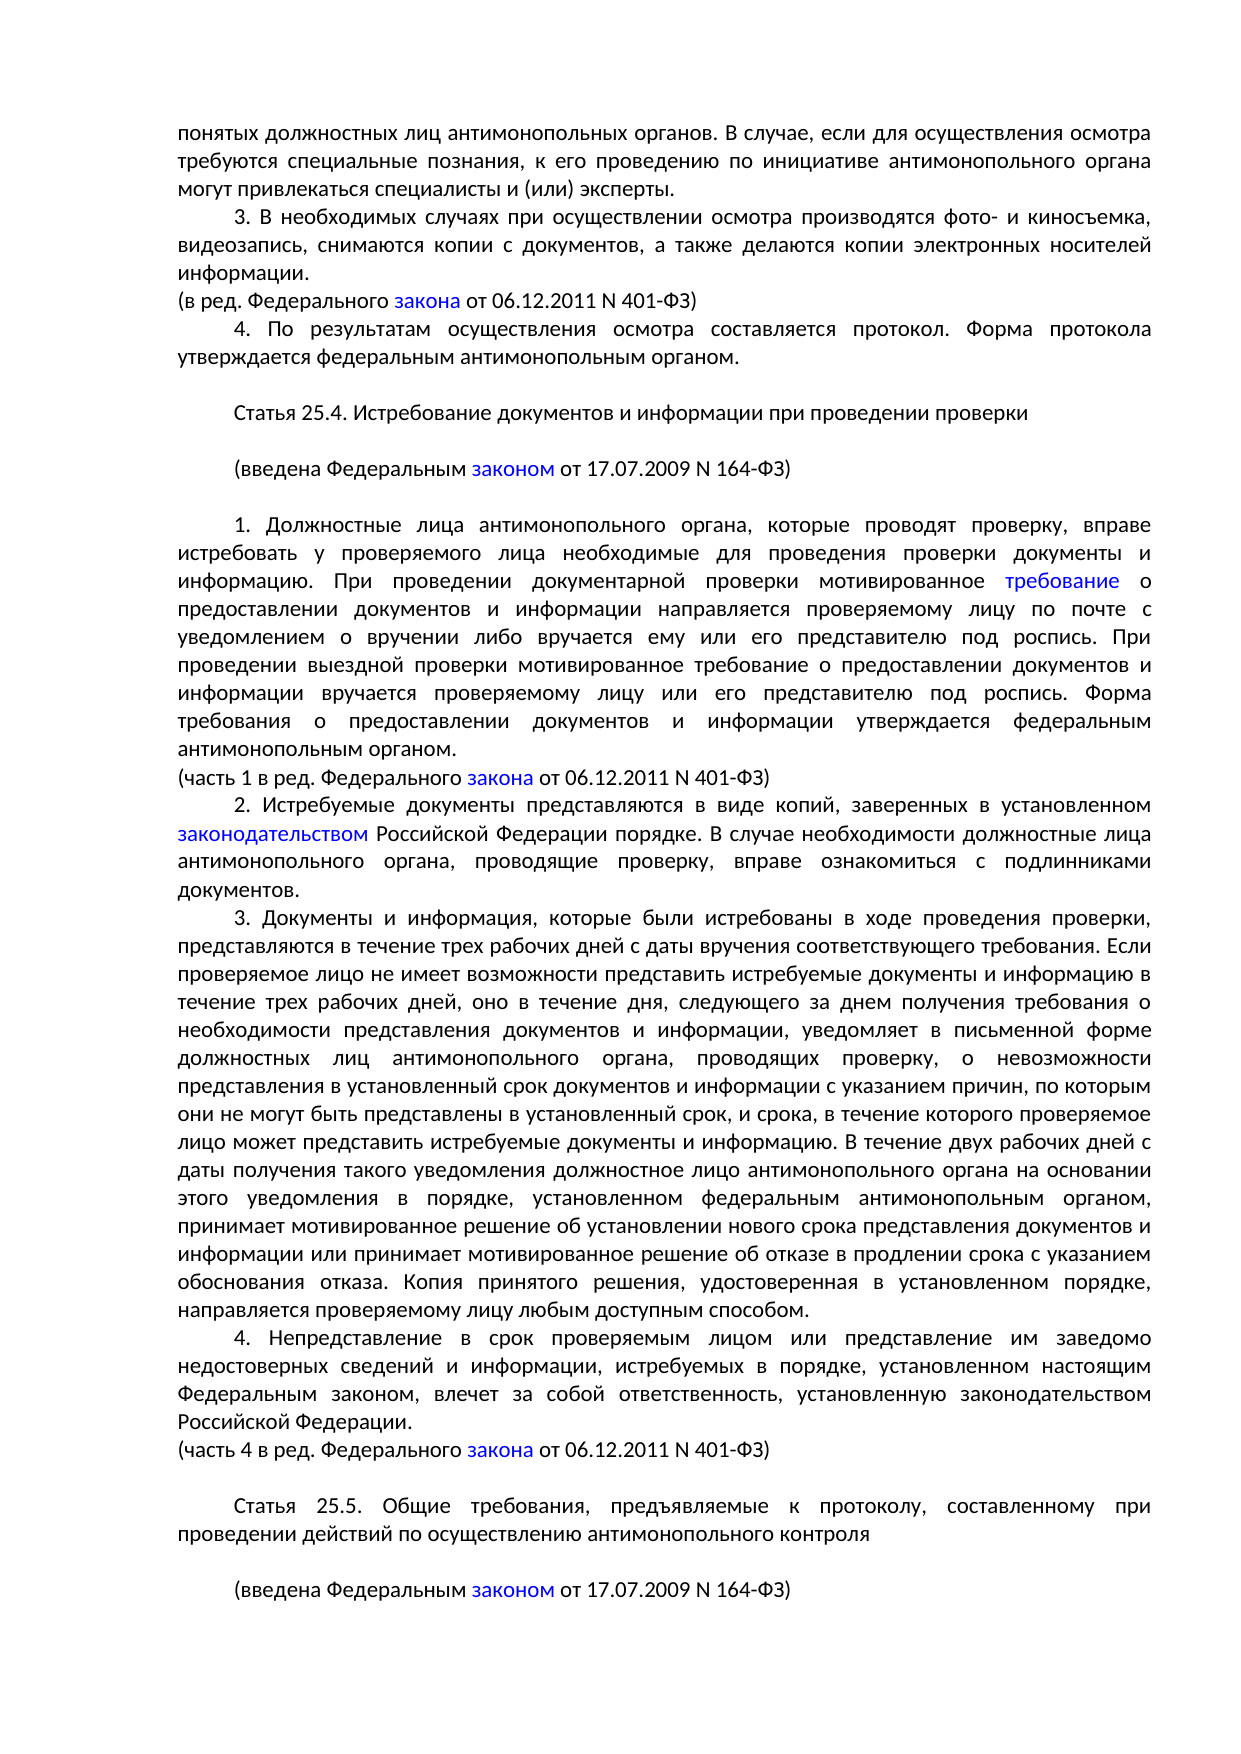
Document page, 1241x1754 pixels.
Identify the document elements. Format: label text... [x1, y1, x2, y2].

text Статья 25.4. Истребование документов и информации при проведении проверки [177, 398, 1152, 426]
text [177, 118, 1152, 202]
text 3. В необходимых случаях при осуществлении осмотра производятся фото- и киносъемка, видеозапись, снимаются копии с документов, а также делаются копии электронных носителей информации. [177, 202, 1152, 286]
text (введена Федеральным законом от 17.07.2009 N 164-ФЗ) [177, 454, 1152, 482]
text 4. По результатам осуществления осмотра составляется протокол. Форма протокола утверждается федеральным антимонопольным органом. [177, 314, 1152, 370]
text (часть 1 в ред. Федерального закона от 06.12.2011 N 401-ФЗ) [177, 763, 1152, 791]
text (часть 4 в ред. Федерального закона от 06.12.2011 N 401-ФЗ) [177, 1435, 1152, 1463]
text (в ред. Федерального закона от 06.12.2011 N 401-ФЗ) [177, 286, 1152, 314]
text 2. Истребуемые документы представляются в виде копий, заверенных в установленном законодательством Российской Федерации порядке. В случае необходимости должностные лица антимонопольного органа, проводящие проверку, вправе ознакомиться с подлинниками документов. [177, 791, 1152, 903]
text 1. Должностные лица антимонопольного органа, которые проводят проверку, вправе истребовать у проверяемого лица необходимые для проведения проверки документы и информацию. При проведении документарной проверки мотивированное требование о предоставлении документов и информации направляется проверяемому лицу по почте с уведомлением о вручении либо вручается ему или его представителю под роспись. При проведении выездной проверки мотивированное требование о предоставлении документов и информации вручается проверяемому лицу или его представителю под роспись. Форма требования о предоставлении документов и информации утверждается федеральным антимонопольным органом. [177, 510, 1152, 763]
text 4. Непредставление в срок проверяемым лицом или представление им заведомо недостоверных сведений и информации, истребуемых в порядке, установленном настоящим Федеральным законом, влечет за собой ответственность, установленную законодательством Российской Федерации. [177, 1323, 1152, 1435]
text (введена Федеральным законом от 17.07.2009 N 164-ФЗ) [177, 1575, 1152, 1603]
text 3. Документы и информация, которые были истребованы в ходе проведения проверки, представляются в течение трех рабочих дней с даты вручения соответствующего требования. Если проверяемое лицо не имеет возможности представить истребуемые документы и информацию в течение трех рабочих дней, оно в течение дня, следующего за днем получения требования о необходимости представления документов и информации, уведомляет в письменной форме должностных лиц антимонопольного органа, проводящих проверку, о невозможности представления в установленный срок документов и информации с указанием причин, по которым они не могут быть представлены в установленный срок, и срока, в течение которого проверяемое лицо может представить истребуемые документы и информацию. В течение двух рабочих дней с даты получения такого уведомления должностное лицо антимонопольного органа на основании этого уведомления в порядке, установленном федеральным антимонопольным органом, принимает мотивированное решение об установлении нового срока представления документов и информации или принимает мотивированное решение об отказе в продлении срока с указанием обоснования отказа. Копия принятого решения, удостоверенная в установленном порядке, направляется проверяемому лицу любым доступным способом. [177, 903, 1152, 1323]
text Статья 25.5. Общие требования, предъявляемые к протоколу, составленному при проведении действий по осуществлению антимонопольного контроля [177, 1491, 1152, 1547]
